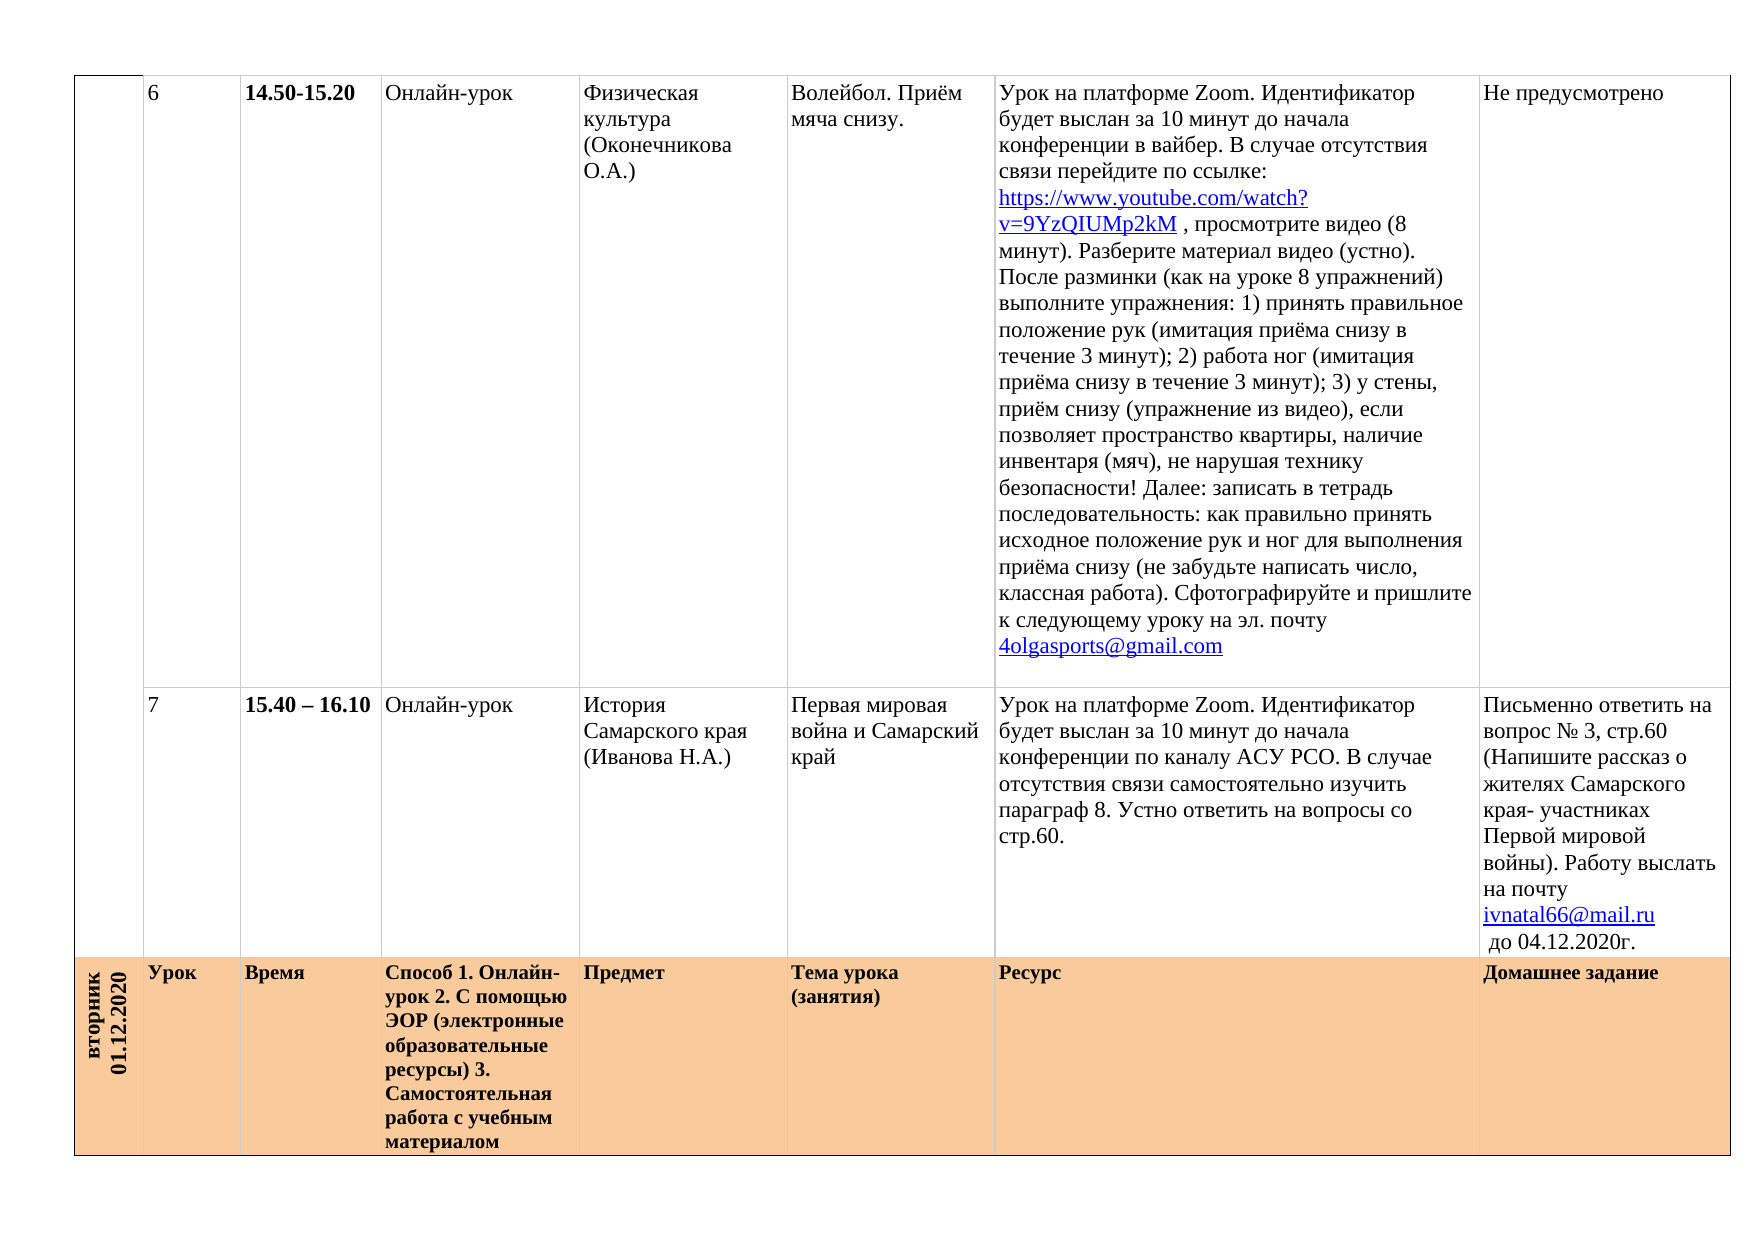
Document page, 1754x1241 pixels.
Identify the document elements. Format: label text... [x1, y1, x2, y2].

table_cell Домашнее задание [1480, 958, 1730, 1155]
table_cell 15.40 – 16.10 [241, 688, 381, 957]
table_cell Ресурс [996, 958, 1479, 1155]
table_cell Онлайн-урок [382, 76, 579, 687]
table_cell 14.50-15.20 [241, 76, 381, 687]
table_cell Предмет [580, 958, 787, 1155]
table_cell 7 [144, 688, 240, 957]
table_cell Урок на платформе Zoom. Идентификатор будет выслан за 10 минут до начала конференции в вайбер. В случае отсутствия связи перейдите по ссылке: https://www.youtube.com/watch?v=9YzQIUMp2kM , просмотрите видео (8 минут). Разберите материал видео (устно). После разминки (как на уроке 8 упражнений) выполните упражнения: 1) принять правильное положение рук (имитация приёма снизу в течение 3 минут); 2) работа ног (имитация приёма снизу в течение 3 минут); 3) у стены, приём снизу (упражнение из видео), если позволяет пространство квартиры, наличие инвентаря (мяч), не нарушая технику безопасности! Далее: записать в тетрадь последовательность: как правильно принять исходное положение рук и ног для выполнения приёма снизу (не забудьте написать число, классная работа). Сфотографируйте и пришлите к следующему уроку на эл. почту 4olgasports@gmail.com [996, 76, 1479, 687]
table_cell Физическая культура (Оконечникова О.А.) [580, 76, 787, 687]
table_cell Первая мировая война и Самарский край [788, 688, 994, 957]
table_cell Время [241, 958, 381, 1155]
table_cell 6 [144, 76, 240, 687]
table_cell Волейбол. Приём мяча снизу. [788, 76, 994, 687]
table_cell Не предусмотрено [1480, 76, 1730, 687]
table_cell История Самарского края (Иванова Н.А.) [580, 688, 787, 957]
table_cell Письменно ответить на вопрос № 3, стр.60 (Напишите рассказ о жителях Самарского края- участниках Первой мировой войны). Работу выслать на почту ivnatal66@mail.ru до 04.12.2020г. [1480, 688, 1730, 957]
table_cell вторник 01.12.2020 [75, 958, 143, 1155]
table_cell Онлайн-урок [382, 688, 579, 957]
table_cell Урок [144, 958, 240, 1155]
table_cell Тема урока (занятия) [788, 958, 994, 1155]
table_cell Способ 1. Онлайн-урок 2. С помощью ЭОР (электронные образовательные ресурсы) 3. Самостоятельная работа с учебным материалом [382, 958, 579, 1155]
table_cell Урок на платформе Zoom. Идентификатор будет выслан за 10 минут до начала конференции по каналу АСУ РСО. В случае отсутствия связи самостоятельно изучить параграф 8. Устно ответить на вопросы со стр.60. [996, 688, 1479, 957]
